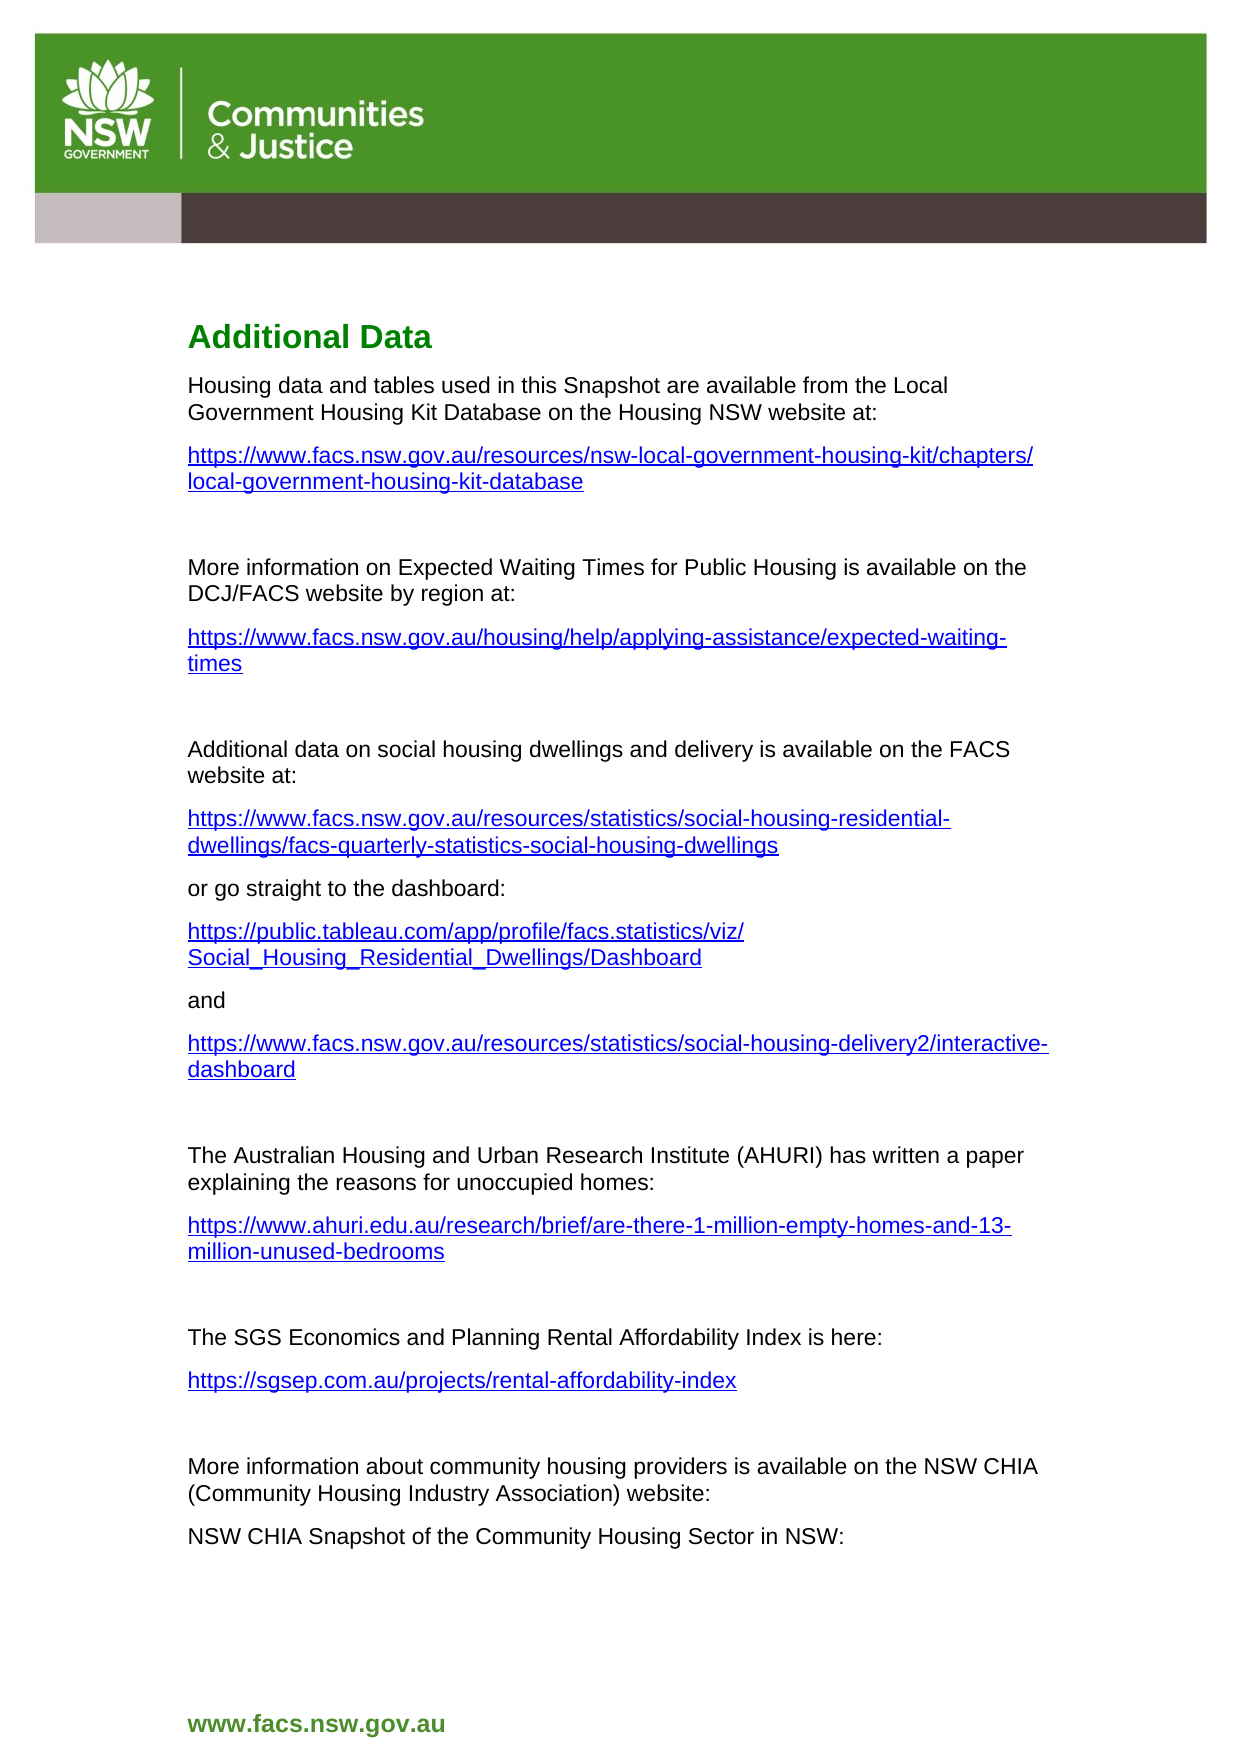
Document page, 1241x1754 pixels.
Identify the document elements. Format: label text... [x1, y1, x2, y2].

text https://www.facs.nsw.gov.au/resources/statistics/social-housing-residential-dwellings/facs-quarterly-statistics-social-housing-dwellings [187, 805, 1053, 858]
text https://www.facs.nsw.gov.au/resources/nsw-local-government-housing-kit/chapters/local-government-housing-kit-database [187, 442, 1053, 494]
text Additional data on social housing dwellings and delivery is available on the FACS website at: [187, 736, 1053, 788]
text More information on Expected Waiting Times for Public Housing is available on the DCJ/FACS website by region at: [187, 554, 1053, 607]
text https://public.tableau.com/app/profile/facs.statistics/viz/Social_Housing_Residential_Dwellings/Dashboard [187, 918, 1053, 970]
text https://www.ahuri.edu.au/research/brief/are-there-1-million-empty-homes-and-13-million-unused-bedrooms [187, 1212, 1053, 1264]
text or go straight to the dashboard: [187, 874, 1053, 901]
picture [6, 4, 1235, 282]
text NSW CHIA Snapshot of the Community Housing Sector in NSW: [187, 1523, 1053, 1549]
text https://www.facs.nsw.gov.au/housing/help/applying-assistance/expected-waiting-times [187, 623, 1053, 676]
text The Australian Housing and Urban Research Institute (AHURI) has written a paper explaining the reasons for unoccupied homes: [187, 1142, 1053, 1195]
text More information about community housing providers is available on the NSW CHIA (Community Housing Industry Association) website: [187, 1453, 1053, 1506]
text Housing data and tables used in this Snapshot are available from the Local Government Housing Kit Database on the Housing NSW website at: [187, 372, 1053, 425]
text https://www.facs.nsw.gov.au/resources/statistics/social-housing-delivery2/interactive-dashboard [187, 1030, 1053, 1083]
text https://sgsep.com.au/projects/rental-affordability-index [187, 1367, 1053, 1393]
text The SGS Economics and Planning Rental Affordability Index is here: [187, 1324, 1053, 1351]
text and [187, 987, 1053, 1013]
text Additional Data [187, 317, 1053, 356]
